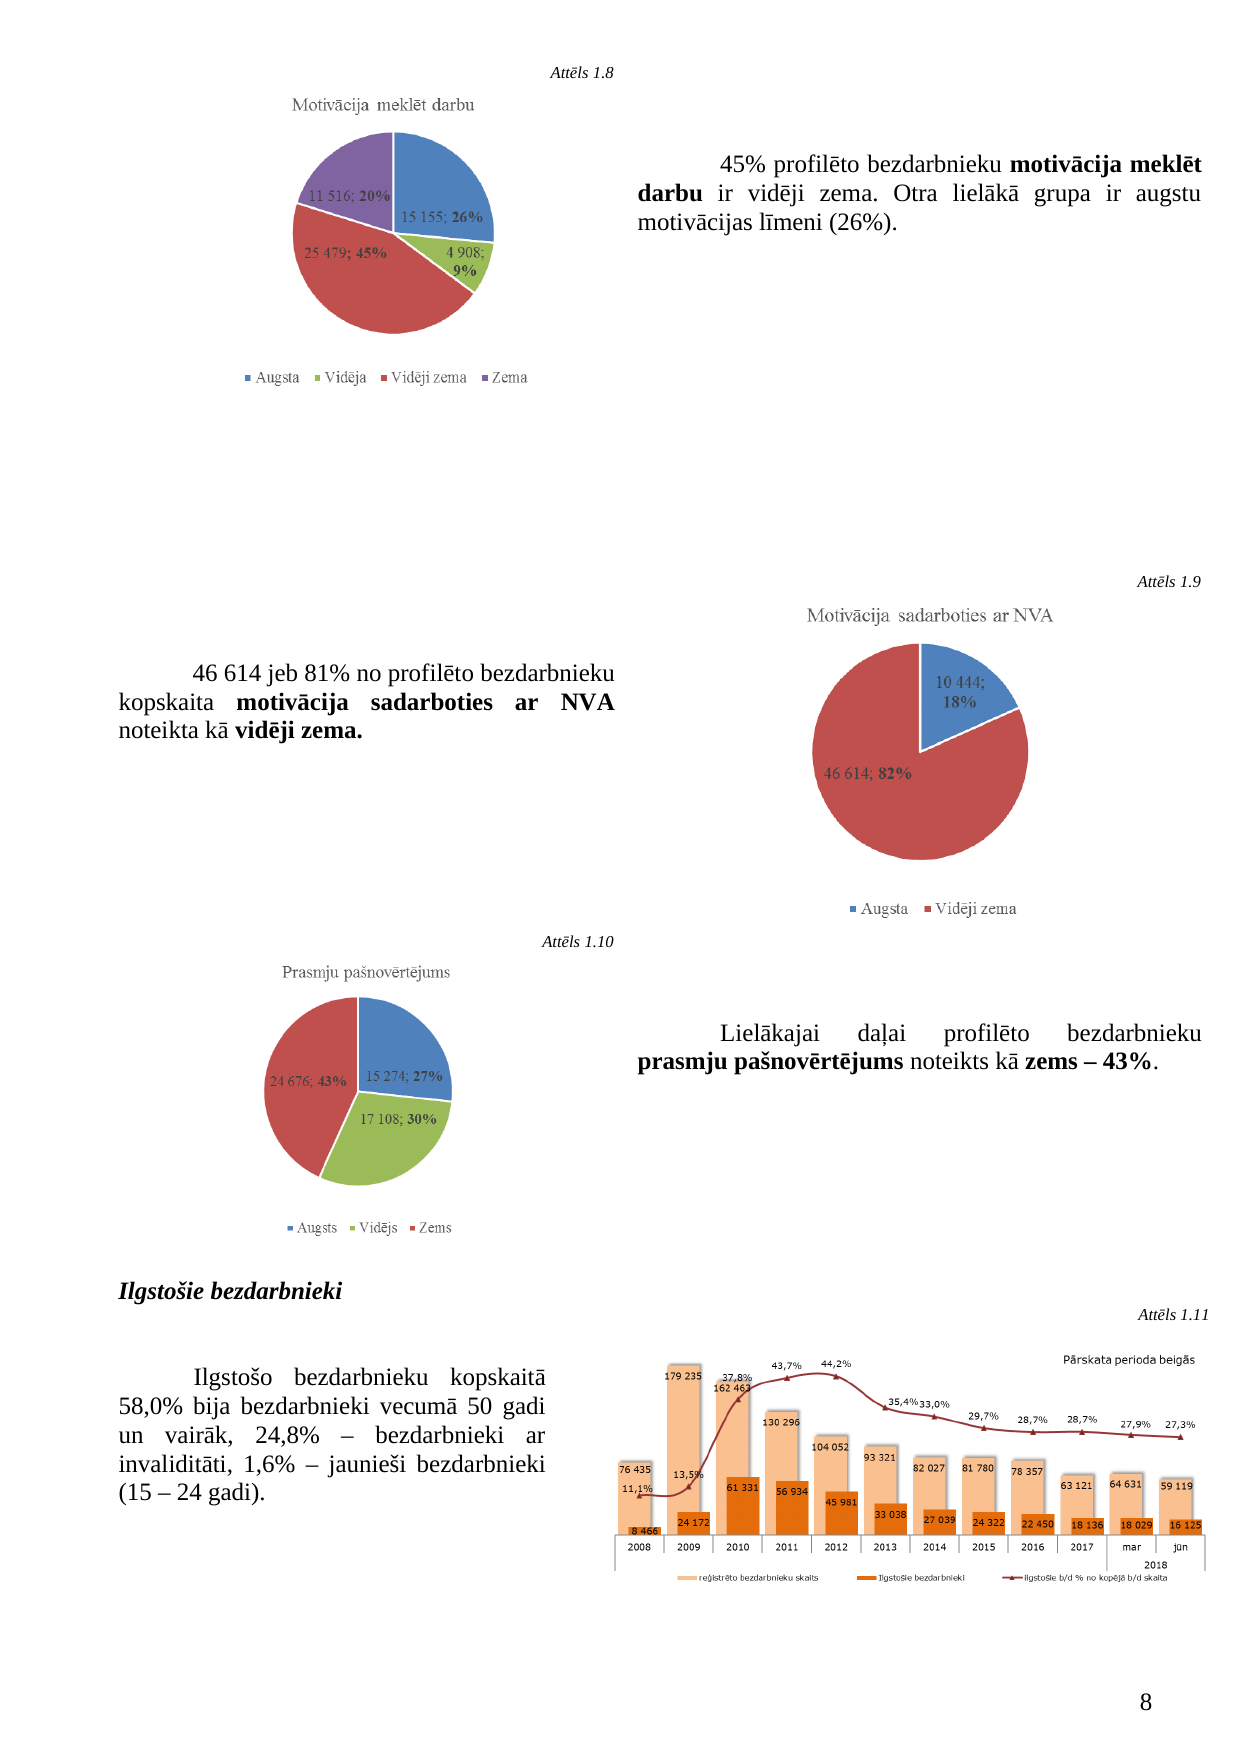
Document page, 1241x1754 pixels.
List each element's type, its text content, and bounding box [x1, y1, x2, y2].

table_cell 45% profilēto bezdarbnieku motivācija meklēt darbu ir vidēji zema. Otra lielākā grupa ir augstu motivācijas līmeni (26%). [626, 63, 1213, 399]
picture [118, 82, 627, 399]
table_cell Attēls 1.10 [107, 931, 626, 1247]
table_cell Attēls 1.9 [626, 399, 1213, 931]
text Ilgstošie bezdarbnieki [118, 1276, 1152, 1305]
table_cell Lielākajai daļai profilēto bezdarbnieku prasmju pašnovērtējums noteikts kā zems – 43%. [626, 931, 1213, 1247]
table_cell 46 614 jeb 81% no profilēto bezdarbnieku kopskaita motivācija sadarboties ar NVA noteikta kā vidēji zema. [107, 399, 626, 931]
picture [118, 950, 614, 1248]
table_cell Attēls 1.8 [107, 63, 626, 399]
table_header Ilgstošo bezdarbnieku kopskaitā 58,0% bija bezdarbnieki vecumā 50 gadi un vairāk, 24,8% – bezdarbnieki ar invaliditāti, 1,6% – jaunieši bezdarbnieki (15 – 24 gadi). [107, 1305, 557, 1595]
picture [645, 590, 1214, 932]
table_header Attēls 1.11 [557, 1305, 1222, 1595]
picture [605, 1345, 1210, 1596]
